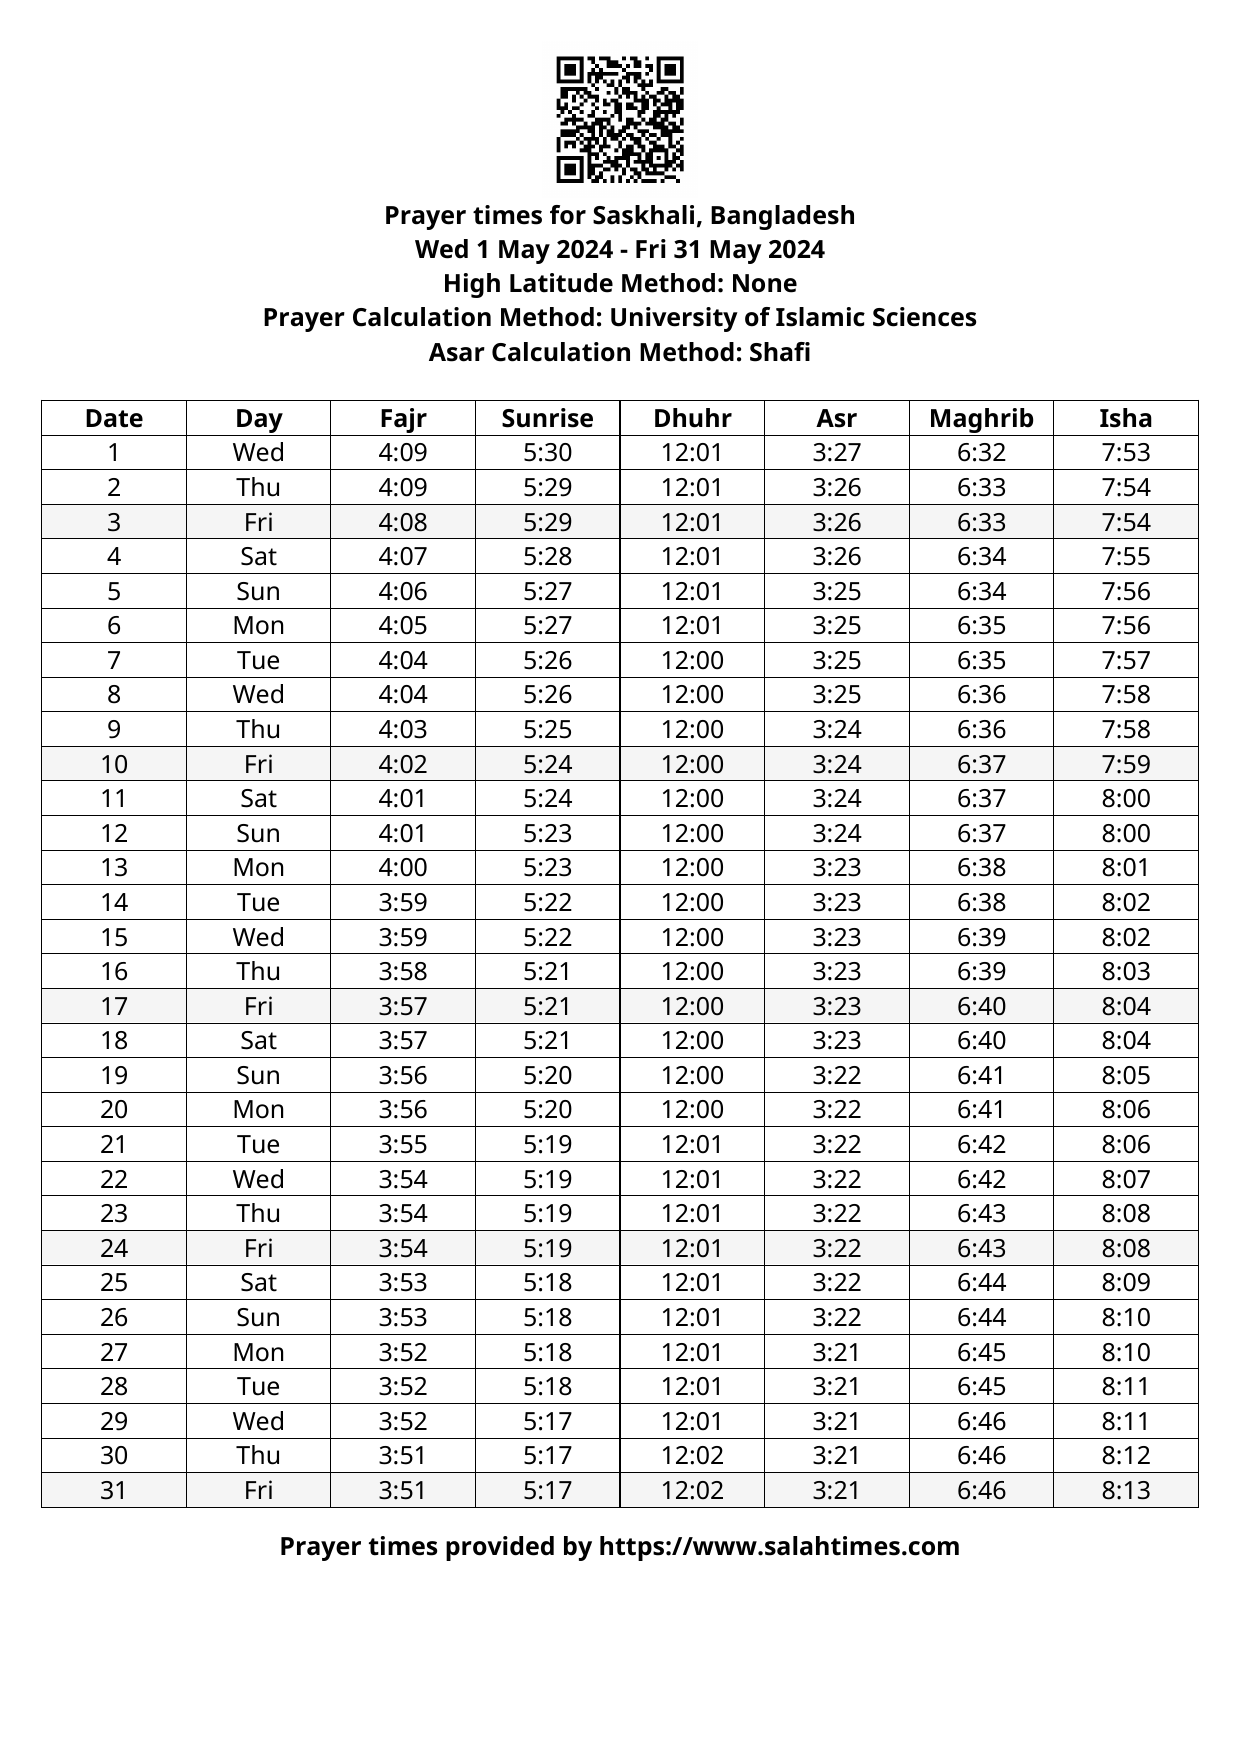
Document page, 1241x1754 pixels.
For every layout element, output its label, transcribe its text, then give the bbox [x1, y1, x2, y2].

table_cell 3:58 [331, 954, 475, 988]
table_cell Sun [187, 1058, 330, 1092]
table_cell 3:23 [765, 954, 909, 988]
table_cell 12:01 [621, 609, 764, 642]
table_cell 6:36 [910, 678, 1053, 711]
table_cell 3:52 [331, 1404, 475, 1437]
table_cell 8:08 [1054, 1196, 1198, 1230]
table_cell 6 [42, 609, 186, 642]
table_cell 8:11 [1054, 1369, 1198, 1403]
table_cell 12:01 [621, 505, 764, 538]
table_cell 4:09 [331, 436, 475, 469]
table_cell 3:21 [765, 1335, 909, 1368]
table_cell 5:28 [476, 539, 619, 573]
table_cell 3:54 [331, 1196, 475, 1230]
table_cell 7:58 [1054, 678, 1198, 711]
table_cell 23 [42, 1196, 186, 1230]
table_cell 3:24 [765, 781, 909, 815]
table_cell 3:59 [331, 885, 475, 919]
table_cell 3:26 [765, 539, 909, 573]
table_cell 12:01 [621, 1231, 764, 1264]
table_cell 7 [42, 643, 186, 677]
table_cell 5:17 [476, 1404, 619, 1437]
table_cell 3:24 [765, 816, 909, 849]
table_header Isha [1054, 401, 1198, 434]
table_cell Fri [187, 747, 330, 780]
table_cell 3:57 [331, 989, 475, 1022]
table_cell 8:00 [1054, 781, 1198, 815]
table_cell Mon [187, 1093, 330, 1126]
table_cell 6:33 [910, 505, 1053, 538]
table_cell 12 [42, 816, 186, 849]
table_cell 7:54 [1054, 505, 1198, 538]
table_cell 5:26 [476, 678, 619, 711]
table_cell 12:02 [621, 1473, 764, 1507]
table_cell 3:24 [765, 747, 909, 780]
text High Latitude Method: None [42, 266, 1198, 300]
table_cell 8:04 [1054, 989, 1198, 1022]
table_cell Thu [187, 712, 330, 746]
table_cell 5:21 [476, 989, 619, 1022]
table_cell 8:06 [1054, 1093, 1198, 1126]
table_cell 4:04 [331, 678, 475, 711]
table_cell 6:40 [910, 1024, 1053, 1057]
table_cell Thu [187, 1196, 330, 1230]
text Asar Calculation Method: Shafi [42, 334, 1198, 368]
table_cell 5:29 [476, 470, 619, 504]
table_cell Tue [187, 885, 330, 919]
table_cell 3:27 [765, 436, 909, 469]
table_cell 19 [42, 1058, 186, 1092]
table_cell Sun [187, 816, 330, 849]
table_cell 21 [42, 1127, 186, 1161]
table_cell 3:52 [331, 1369, 475, 1403]
table_cell 8:10 [1054, 1335, 1198, 1368]
table_cell 12:01 [621, 574, 764, 607]
table_cell 5:27 [476, 574, 619, 607]
table_cell 7:58 [1054, 712, 1198, 746]
table_cell 4:02 [331, 747, 475, 780]
table_cell Thu [187, 470, 330, 504]
table_cell 3:57 [331, 1024, 475, 1057]
table_cell 5:18 [476, 1266, 619, 1299]
table_cell 5:18 [476, 1300, 619, 1334]
table_cell 3:21 [765, 1369, 909, 1403]
table_cell 8:02 [1054, 920, 1198, 953]
table_cell 24 [42, 1231, 186, 1264]
table_cell 6:37 [910, 781, 1053, 815]
table_cell 11 [42, 781, 186, 815]
table_cell Mon [187, 1335, 330, 1368]
table_cell Wed [187, 1162, 330, 1195]
table_cell 3:22 [765, 1058, 909, 1092]
table_cell 1 [42, 436, 186, 469]
table_cell 5:20 [476, 1093, 619, 1126]
table_cell 3:54 [331, 1162, 475, 1195]
table_cell 4:00 [331, 851, 475, 884]
table_header Date [42, 401, 186, 434]
table_cell 5:23 [476, 851, 619, 884]
table_cell 3:21 [765, 1439, 909, 1472]
table_cell 29 [42, 1404, 186, 1437]
table_cell Fri [187, 1473, 330, 1507]
table_cell 4:09 [331, 470, 475, 504]
table_cell 5:24 [476, 747, 619, 780]
table_cell 3:23 [765, 920, 909, 953]
table_cell 12:00 [621, 816, 764, 849]
table_cell 30 [42, 1439, 186, 1472]
table_cell 6:35 [910, 643, 1053, 677]
table_cell 8:09 [1054, 1266, 1198, 1299]
table_cell 5:22 [476, 885, 619, 919]
table_cell 3:52 [331, 1335, 475, 1368]
table_cell 3:54 [331, 1231, 475, 1264]
table_header Asr [765, 401, 909, 434]
table_cell 12:00 [621, 954, 764, 988]
table_cell 3:21 [765, 1404, 909, 1437]
table_cell 12:00 [621, 885, 764, 919]
table_cell 8 [42, 678, 186, 711]
text Prayer times provided by https://www.salahtimes.com [42, 1528, 1198, 1563]
table_cell 3:22 [765, 1162, 909, 1195]
table_cell Sun [187, 1300, 330, 1334]
table_cell 3:56 [331, 1093, 475, 1126]
table_cell 6:35 [910, 609, 1053, 642]
table_cell 5:25 [476, 712, 619, 746]
table_cell 31 [42, 1473, 186, 1507]
table_cell 7:57 [1054, 643, 1198, 677]
table_cell 3:51 [331, 1473, 475, 1507]
table_header Dhuhr [621, 401, 764, 434]
table_cell 17 [42, 989, 186, 1022]
table_cell 7:56 [1054, 574, 1198, 607]
table_cell 12:01 [621, 1404, 764, 1437]
table_cell 28 [42, 1369, 186, 1403]
table_cell Sun [187, 574, 330, 607]
table_cell 3:23 [765, 1024, 909, 1057]
table_cell 8:02 [1054, 885, 1198, 919]
table_cell 3:21 [765, 1473, 909, 1507]
table_cell Wed [187, 678, 330, 711]
table_cell 8:08 [1054, 1231, 1198, 1264]
table_cell 5:30 [476, 436, 619, 469]
table_cell 8:04 [1054, 1024, 1198, 1057]
table_cell 6:37 [910, 747, 1053, 780]
table_cell 7:55 [1054, 539, 1198, 573]
table_cell 5:20 [476, 1058, 619, 1092]
table_cell 7:53 [1054, 436, 1198, 469]
table_cell 6:38 [910, 851, 1053, 884]
table_cell Fri [187, 1231, 330, 1264]
table_cell 6:43 [910, 1196, 1053, 1230]
table_cell 12:01 [621, 1266, 764, 1299]
text Prayer Calculation Method: University of Islamic Sciences [42, 300, 1198, 334]
table_cell 5:17 [476, 1439, 619, 1472]
table_cell 6:36 [910, 712, 1053, 746]
table_cell 12:01 [621, 1369, 764, 1403]
table_cell 13 [42, 851, 186, 884]
table_cell Wed [187, 920, 330, 953]
table_cell 12:00 [621, 781, 764, 815]
table_cell 12:00 [621, 1093, 764, 1126]
table_header Sunrise [476, 401, 619, 434]
table_cell 12:02 [621, 1439, 764, 1472]
table_cell 6:45 [910, 1369, 1053, 1403]
table_cell 12:00 [621, 989, 764, 1022]
table_cell 15 [42, 920, 186, 953]
table_cell 5:21 [476, 1024, 619, 1057]
table_cell 5 [42, 574, 186, 607]
table_cell 12:00 [621, 712, 764, 746]
table_cell 4:01 [331, 816, 475, 849]
table_cell 3:25 [765, 574, 909, 607]
table_cell 3:26 [765, 505, 909, 538]
table_cell 5:19 [476, 1196, 619, 1230]
table_cell 12:01 [621, 1127, 764, 1161]
table_cell 4:07 [331, 539, 475, 573]
table_cell 6:37 [910, 816, 1053, 849]
table_cell 6:40 [910, 989, 1053, 1022]
table_cell 3:22 [765, 1266, 909, 1299]
table_cell Wed [187, 1404, 330, 1437]
table_cell 12:00 [621, 643, 764, 677]
table_cell 12:01 [621, 1300, 764, 1334]
table_cell 6:42 [910, 1162, 1053, 1195]
table_cell 25 [42, 1266, 186, 1299]
table_cell 6:34 [910, 539, 1053, 573]
table_cell 12:00 [621, 1058, 764, 1092]
table_cell 6:38 [910, 885, 1053, 919]
table_cell 5:17 [476, 1473, 619, 1507]
table_cell 8:03 [1054, 954, 1198, 988]
table_cell 3:25 [765, 609, 909, 642]
table_cell 3:22 [765, 1127, 909, 1161]
table_cell 3:51 [331, 1439, 475, 1472]
table_cell Wed [187, 436, 330, 469]
table_cell 12:01 [621, 539, 764, 573]
table_cell 12:00 [621, 851, 764, 884]
table_cell 3:26 [765, 470, 909, 504]
table_cell 20 [42, 1093, 186, 1126]
text Prayer times for Saskhali, Bangladesh [42, 198, 1198, 232]
table_cell 6:39 [910, 954, 1053, 988]
table_cell 12:01 [621, 436, 764, 469]
table_cell 8:07 [1054, 1162, 1198, 1195]
table_cell 3:55 [331, 1127, 475, 1161]
table_cell 27 [42, 1335, 186, 1368]
table_cell 7:59 [1054, 747, 1198, 780]
table_cell 3:22 [765, 1093, 909, 1126]
table_cell Sat [187, 1266, 330, 1299]
table_cell 4:03 [331, 712, 475, 746]
table_cell 3:53 [331, 1266, 475, 1299]
table_cell Tue [187, 1127, 330, 1161]
table_cell 3:25 [765, 678, 909, 711]
table_cell 9 [42, 712, 186, 746]
table_cell 5:19 [476, 1127, 619, 1161]
table_cell 8:12 [1054, 1439, 1198, 1472]
table_cell Thu [187, 1439, 330, 1472]
table_cell 3:53 [331, 1300, 475, 1334]
table_cell 6:44 [910, 1300, 1053, 1334]
table_cell Tue [187, 1369, 330, 1403]
table_cell Mon [187, 851, 330, 884]
table_cell 6:46 [910, 1404, 1053, 1437]
table_cell 5:19 [476, 1162, 619, 1195]
table_cell 4 [42, 539, 186, 573]
table_cell 6:42 [910, 1127, 1053, 1161]
table_cell 3:22 [765, 1231, 909, 1264]
table_cell 14 [42, 885, 186, 919]
table_cell 7:56 [1054, 609, 1198, 642]
table_cell 6:41 [910, 1093, 1053, 1126]
table_cell 8:01 [1054, 851, 1198, 884]
table_cell Sat [187, 1024, 330, 1057]
table_cell 18 [42, 1024, 186, 1057]
table_cell 3 [42, 505, 186, 538]
table_cell 3:22 [765, 1300, 909, 1334]
table_cell 6:46 [910, 1439, 1053, 1472]
table_cell 3:23 [765, 885, 909, 919]
table_cell 3:24 [765, 712, 909, 746]
table_cell 6:34 [910, 574, 1053, 607]
table_cell 5:21 [476, 954, 619, 988]
table_cell 6:33 [910, 470, 1053, 504]
table_cell 8:06 [1054, 1127, 1198, 1161]
table_cell 6:39 [910, 920, 1053, 953]
table_cell 3:22 [765, 1196, 909, 1230]
table_cell 2 [42, 470, 186, 504]
table_cell Fri [187, 505, 330, 538]
table_cell 6:32 [910, 436, 1053, 469]
table_cell 12:01 [621, 1196, 764, 1230]
table_cell 5:18 [476, 1369, 619, 1403]
table_cell 4:06 [331, 574, 475, 607]
table_cell Thu [187, 954, 330, 988]
table_cell 8:11 [1054, 1404, 1198, 1437]
table_cell 12:00 [621, 1024, 764, 1057]
table_cell Tue [187, 643, 330, 677]
table_cell 12:01 [621, 1162, 764, 1195]
table_cell 16 [42, 954, 186, 988]
table_cell Mon [187, 609, 330, 642]
table_header Fajr [331, 401, 475, 434]
table_cell 4:08 [331, 505, 475, 538]
table_cell 3:23 [765, 989, 909, 1022]
table_cell 4:04 [331, 643, 475, 677]
table_cell 6:41 [910, 1058, 1053, 1092]
table_cell 12:01 [621, 470, 764, 504]
table_cell 10 [42, 747, 186, 780]
table_cell 6:44 [910, 1266, 1053, 1299]
text Wed 1 May 2024 - Fri 31 May 2024 [42, 232, 1198, 266]
table_cell 3:25 [765, 643, 909, 677]
table_cell 26 [42, 1300, 186, 1334]
table_cell Sat [187, 539, 330, 573]
table_cell 6:45 [910, 1335, 1053, 1368]
table_cell 4:05 [331, 609, 475, 642]
table_cell 6:43 [910, 1231, 1053, 1264]
table_cell 8:13 [1054, 1473, 1198, 1507]
table_cell 6:46 [910, 1473, 1053, 1507]
table_cell 22 [42, 1162, 186, 1195]
table_cell 8:05 [1054, 1058, 1198, 1092]
table_cell Sat [187, 781, 330, 815]
table_cell 5:18 [476, 1335, 619, 1368]
table_cell 5:22 [476, 920, 619, 953]
table_cell 5:19 [476, 1231, 619, 1264]
table_header Day [187, 401, 330, 434]
table_cell 12:00 [621, 920, 764, 953]
table_cell 5:23 [476, 816, 619, 849]
table_cell 5:26 [476, 643, 619, 677]
table_cell 12:00 [621, 678, 764, 711]
table_cell Fri [187, 989, 330, 1022]
table_cell 7:54 [1054, 470, 1198, 504]
table_cell 3:56 [331, 1058, 475, 1092]
table_cell 5:24 [476, 781, 619, 815]
table_cell 3:59 [331, 920, 475, 953]
picture [542, 41, 699, 198]
table_cell 5:29 [476, 505, 619, 538]
table_cell 4:01 [331, 781, 475, 815]
table_cell 8:00 [1054, 816, 1198, 849]
table_cell 3:23 [765, 851, 909, 884]
table_cell 12:01 [621, 1335, 764, 1368]
table_cell 12:00 [621, 747, 764, 780]
table_header Maghrib [910, 401, 1053, 434]
table_cell 8:10 [1054, 1300, 1198, 1334]
table_cell 5:27 [476, 609, 619, 642]
